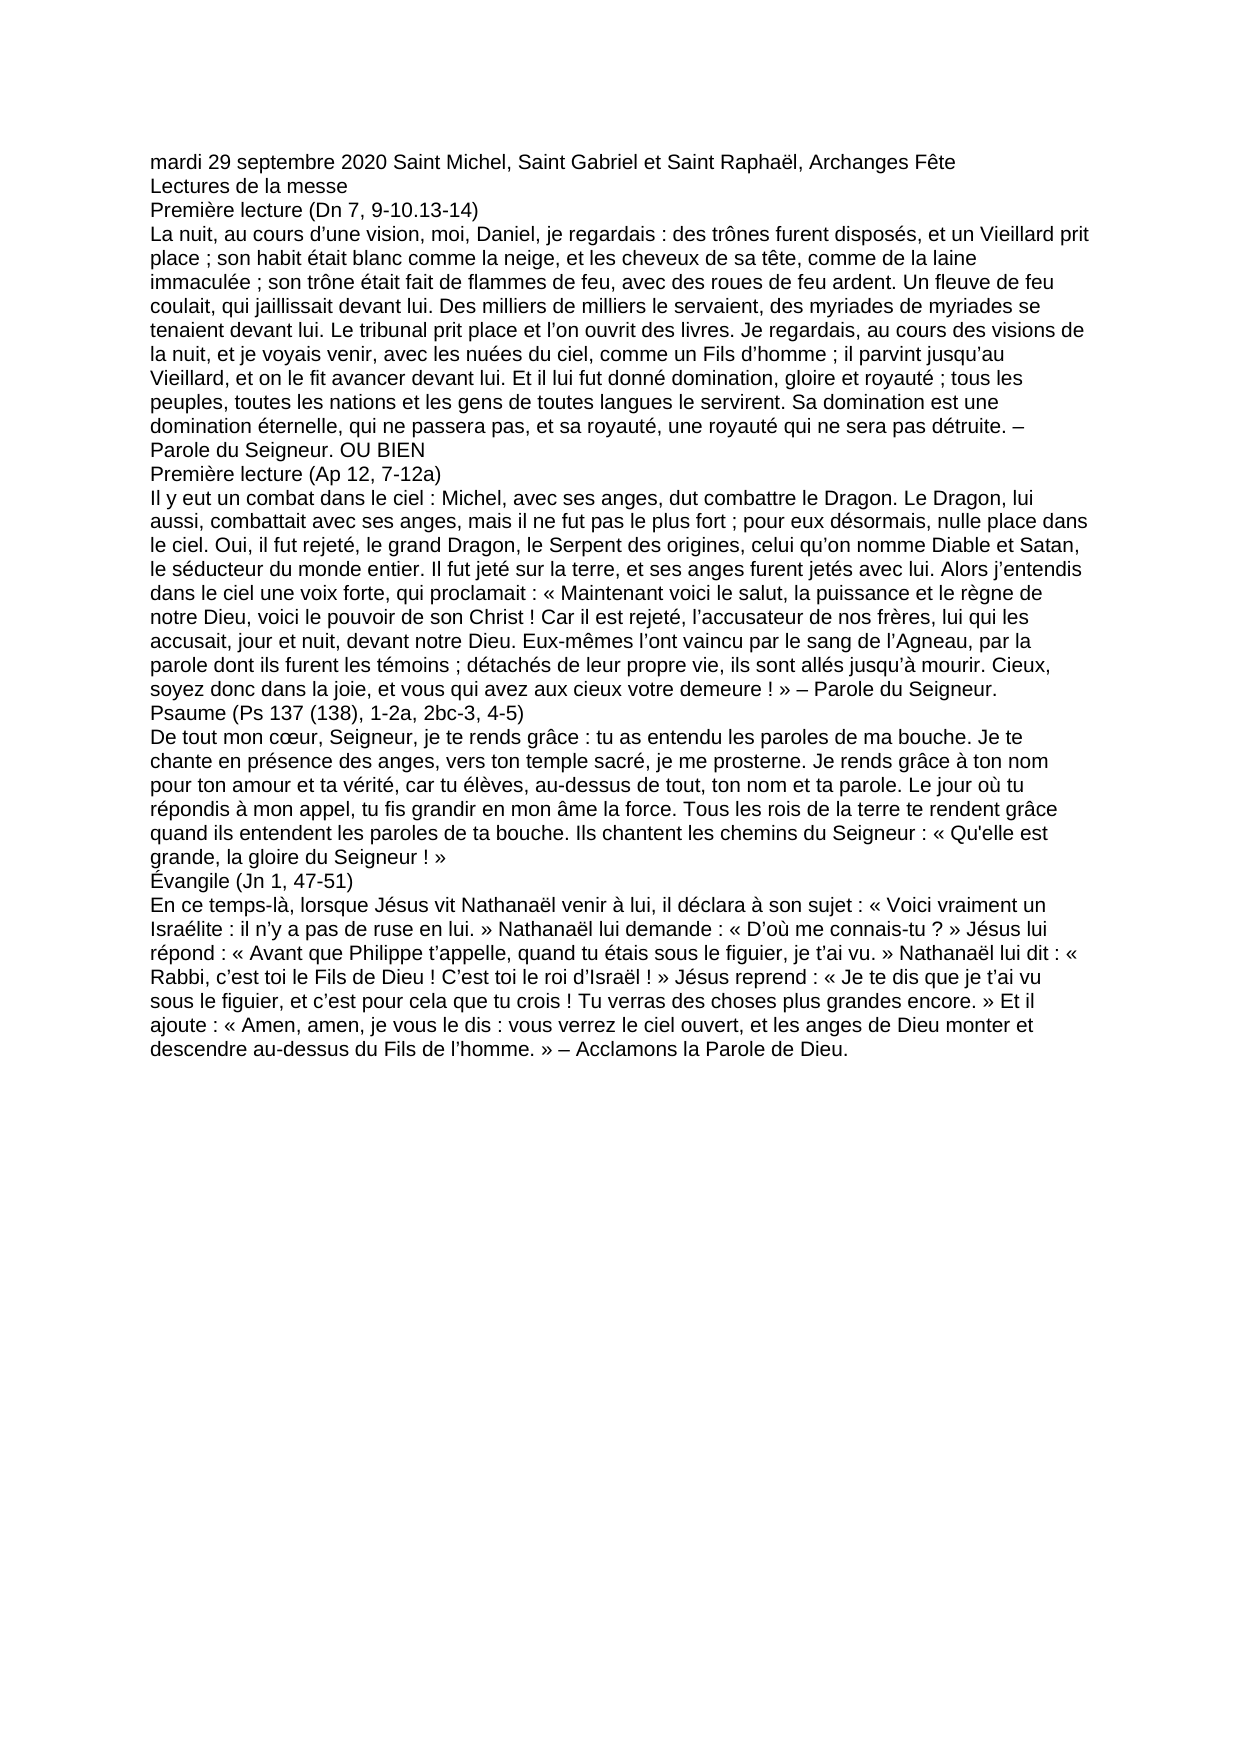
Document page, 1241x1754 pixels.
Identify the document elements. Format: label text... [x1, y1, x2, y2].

text De tout mon cœur, Seigneur, je te rends grâce : tu as entendu les paroles de ma bouche. Je te chante en présence des anges, vers ton temple sacré, je me prosterne. Je rends grâce à ton nom pour ton amour et ta vérité, car tu élèves, au-dessus de tout, ton nom et ta parole. Le jour où tu répondis à mon appel, tu fis grandir en mon âme la force. Tous les rois de la terre te rendent grâce quand ils entendent les paroles de ta bouche. Ils chantent les chemins du Seigneur : « Qu'elle est grande, la gloire du Seigneur ! » [150, 725, 1090, 869]
text La nuit, au cours d’une vision, moi, Daniel, je regardais : des trônes furent disposés, et un Vieillard prit place ; son habit était blanc comme la neige, et les cheveux de sa tête, comme de la laine immaculée ; son trône était fait de flammes de feu, avec des roues de feu ardent. Un fleuve de feu coulait, qui jaillissait devant lui. Des milliers de milliers le servaient, des myriades de myriades se tenaient devant lui. Le tribunal prit place et l’on ouvrit des livres. Je regardais, au cours des visions de la nuit, et je voyais venir, avec les nuées du ciel, comme un Fils d’homme ; il parvint jusqu’au Vieillard, et on le fit avancer devant lui. Et il lui fut donné domination, gloire et royauté ; tous les peuples, toutes les nations et les gens de toutes langues le servirent. Sa domination est une domination éternelle, qui ne passera pas, et sa royauté, une royauté qui ne sera pas détruite. – Parole du Seigneur. OU BIEN [150, 222, 1090, 461]
text En ce temps-là, lorsque Jésus vit Nathanaël venir à lui, il déclara à son sujet : « Voici vraiment un Israélite : il n’y a pas de ruse en lui. » Nathanaël lui demande : « D’où me connais-tu ? » Jésus lui répond : « Avant que Philippe t’appelle, quand tu étais sous le figuier, je t’ai vu. » Nathanaël lui dit : « Rabbi, c’est toi le Fils de Dieu ! C’est toi le roi d’Israël ! » Jésus reprend : « Je te dis que je t’ai vu sous le figuier, et c’est pour cela que tu crois ! Tu verras des choses plus grandes encore. » Et il ajoute : « Amen, amen, je vous le dis : vous verrez le ciel ouvert, et les anges de Dieu monter et descendre au-dessus du Fils de l’homme. » – Acclamons la Parole de Dieu. [150, 893, 1090, 1060]
text Il y eut un combat dans le ciel : Michel, avec ses anges, dut combattre le Dragon. Le Dragon, lui aussi, combattait avec ses anges, mais il ne fut pas le plus fort ; pour eux désormais, nulle place dans le ciel. Oui, il fut rejeté, le grand Dragon, le Serpent des origines, celui qu’on nomme Diable et Satan, le séducteur du monde entier. Il fut jeté sur la terre, et ses anges furent jetés avec lui. Alors j’entendis dans le ciel une voix forte, qui proclamait : « Maintenant voici le salut, la puissance et le règne de notre Dieu, voici le pouvoir de son Christ ! Car il est rejeté, l’accusateur de nos frères, lui qui les accusait, jour et nuit, devant notre Dieu. Eux-mêmes l’ont vaincu par le sang de l’Agneau, par la parole dont ils furent les témoins ; détachés de leur propre vie, ils sont allés jusqu’à mourir. Cieux, soyez donc dans la joie, et vous qui avez aux cieux votre demeure ! » – Parole du Seigneur. [150, 485, 1090, 701]
